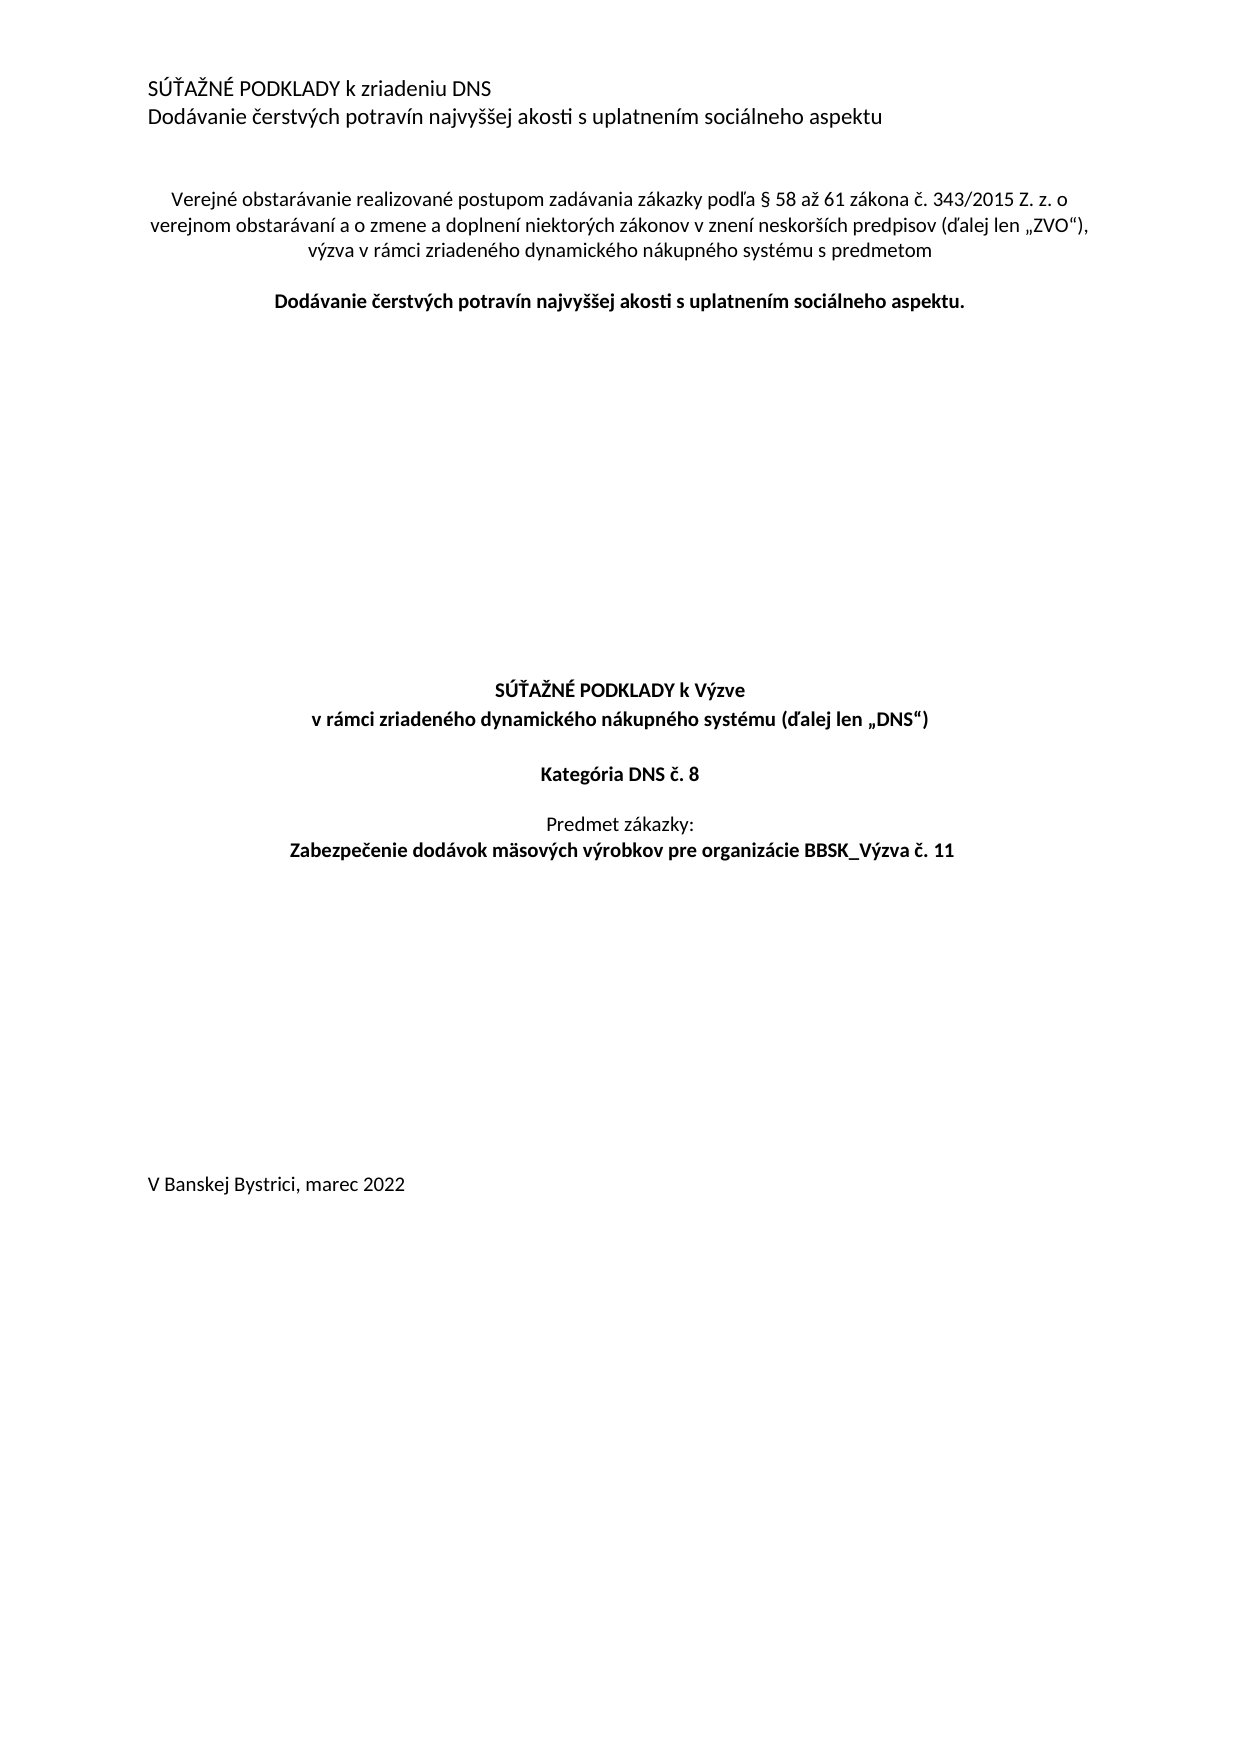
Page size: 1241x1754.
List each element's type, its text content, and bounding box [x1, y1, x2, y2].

text Predmet zákazky: [148, 812, 1093, 837]
text Zabezpečenie dodávok mäsových výrobkov pre organizácie BBSK_Výzva č. 11 [148, 837, 1093, 862]
text v rámci zriadeného dynamického nákupného systému (ďalej len „DNS“) [148, 706, 1093, 732]
text SÚŤAŽNÉ PODKLADY k Výzve [148, 677, 1093, 702]
text Kategória DNS č. 8 [148, 761, 1093, 786]
text V Banskej Bystrici, marec 2022 [148, 1171, 1093, 1196]
text Verejné obstarávanie realizované postupom zadávania zákazky podľa § 58 až 61 zákona č. 343/2015 Z. z. o verejnom obstarávaní a o zmene a doplnení niektorých zákonov v znení neskorších predpisov (ďalej len „ZVO“), výzva v rámci zriadeného dynamického nákupného systému s predmetom [148, 187, 1093, 263]
text Dodávanie čerstvých potravín najvyššej akosti s uplatnením sociálneho aspektu. [148, 288, 1093, 314]
